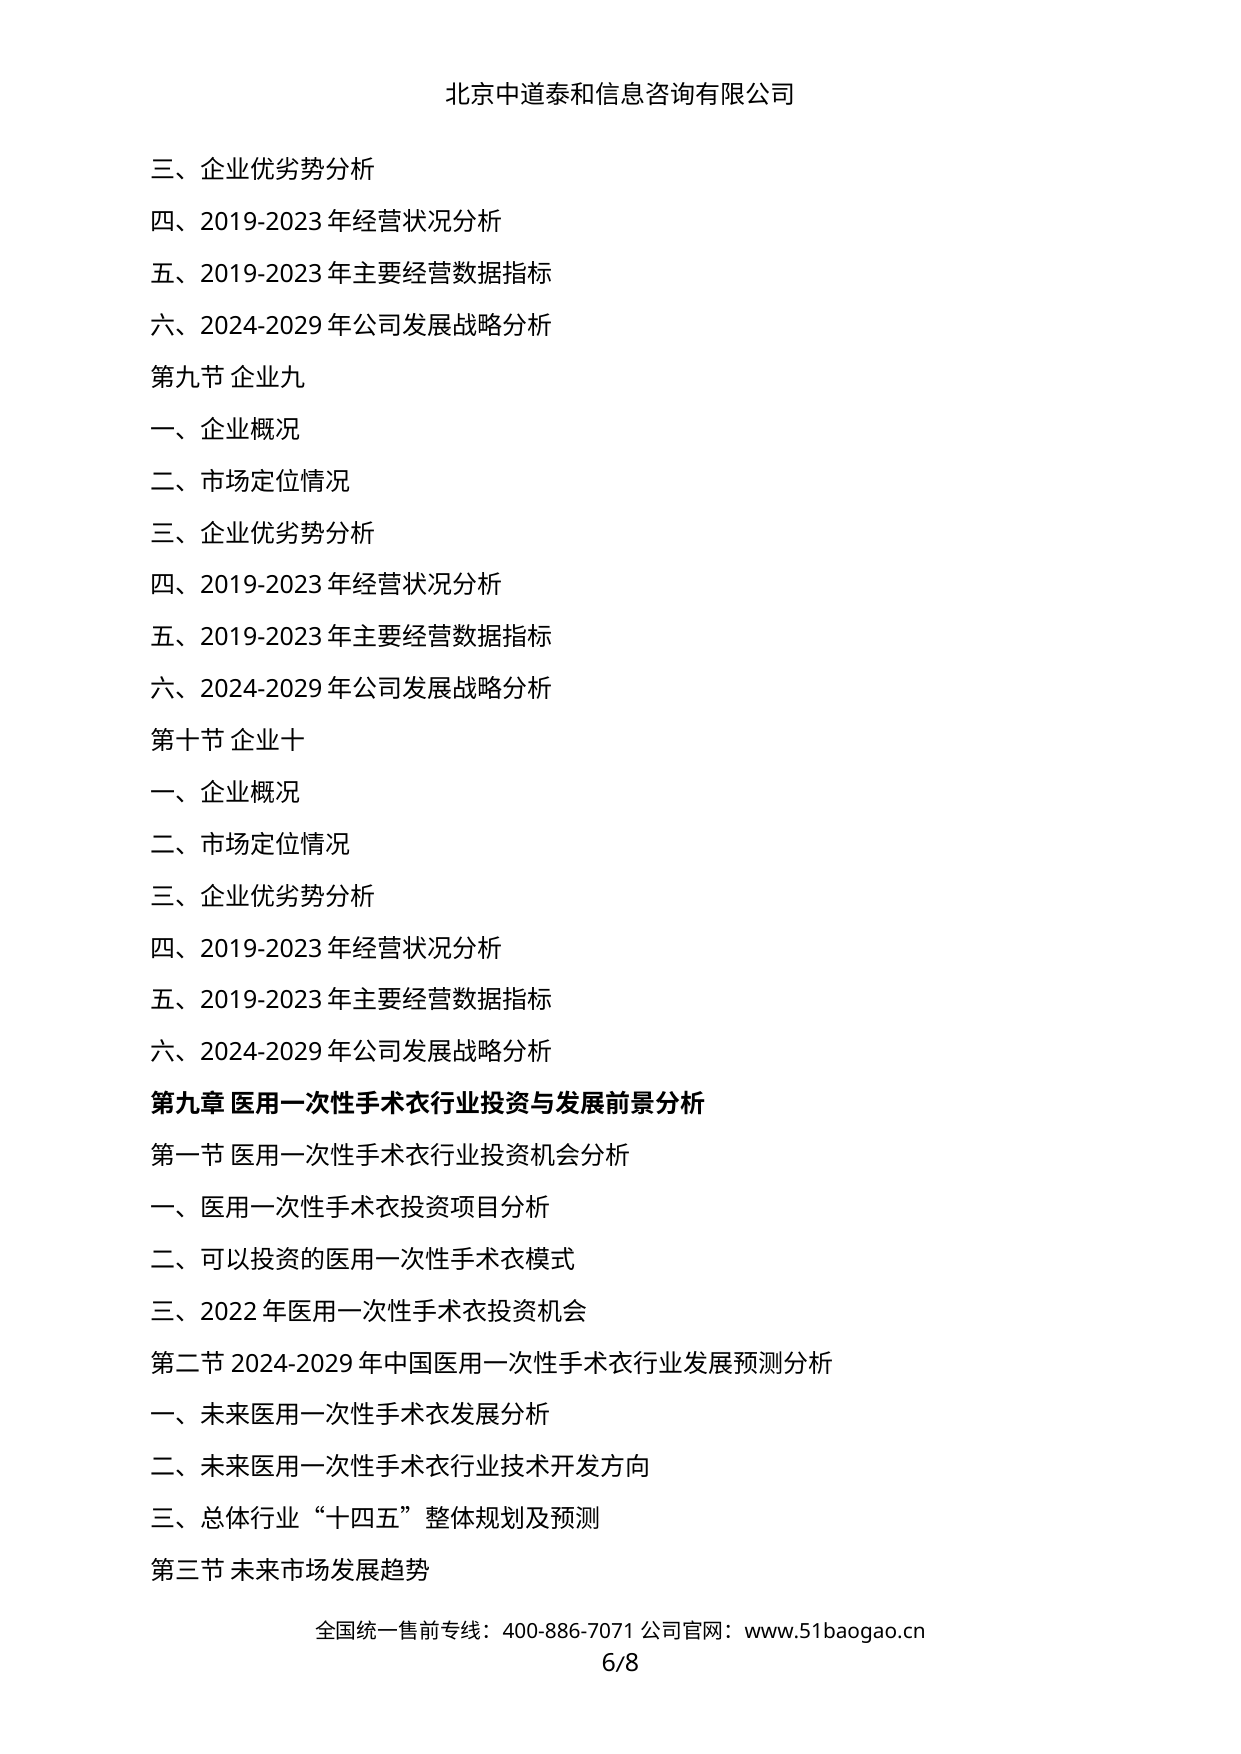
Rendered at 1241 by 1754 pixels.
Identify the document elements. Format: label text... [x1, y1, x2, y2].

text 一、企业概况 [150, 409, 1090, 446]
text 二、可以投资的医用一次性手术衣模式 [150, 1239, 1090, 1276]
text 六、2024-2029年公司发展战略分析 [150, 306, 1090, 342]
text 三、2022年医用一次性手术衣投资机会 [150, 1291, 1090, 1327]
text 第一节 医用一次性手术衣行业投资机会分析 [150, 1136, 1090, 1172]
text 三、企业优劣势分析 [150, 150, 1090, 186]
text 四、2019-2023年经营状况分析 [150, 928, 1090, 964]
text 六、2024-2029年公司发展战略分析 [150, 669, 1090, 705]
text 第九节 企业九 [150, 357, 1090, 394]
text 三、企业优劣势分析 [150, 513, 1090, 549]
text 二、未来医用一次性手术衣行业技术开发方向 [150, 1447, 1090, 1483]
text 六、2024-2029年公司发展战略分析 [150, 1032, 1090, 1068]
text 三、总体行业“十四五”整体规划及预测 [150, 1499, 1090, 1535]
text 四、2019-2023年经营状况分析 [150, 202, 1090, 238]
text 五、2019-2023年主要经营数据指标 [150, 254, 1090, 290]
text 第三节 未来市场发展趋势 [150, 1551, 1090, 1587]
text 四、2019-2023年经营状况分析 [150, 565, 1090, 601]
text 二、市场定位情况 [150, 461, 1090, 497]
text 第二节 2024-2029年中国医用一次性手术衣行业发展预测分析 [150, 1343, 1090, 1379]
text 五、2019-2023年主要经营数据指标 [150, 980, 1090, 1016]
text 一、医用一次性手术衣投资项目分析 [150, 1187, 1090, 1224]
text 五、2019-2023年主要经营数据指标 [150, 617, 1090, 653]
text 二、市场定位情况 [150, 824, 1090, 861]
text 第九章 医用一次性手术衣行业投资与发展前景分析 [150, 1084, 1090, 1120]
text 一、企业概况 [150, 772, 1090, 809]
text 一、未来医用一次性手术衣发展分析 [150, 1395, 1090, 1431]
text 三、企业优劣势分析 [150, 876, 1090, 912]
text 第十节 企业十 [150, 721, 1090, 757]
